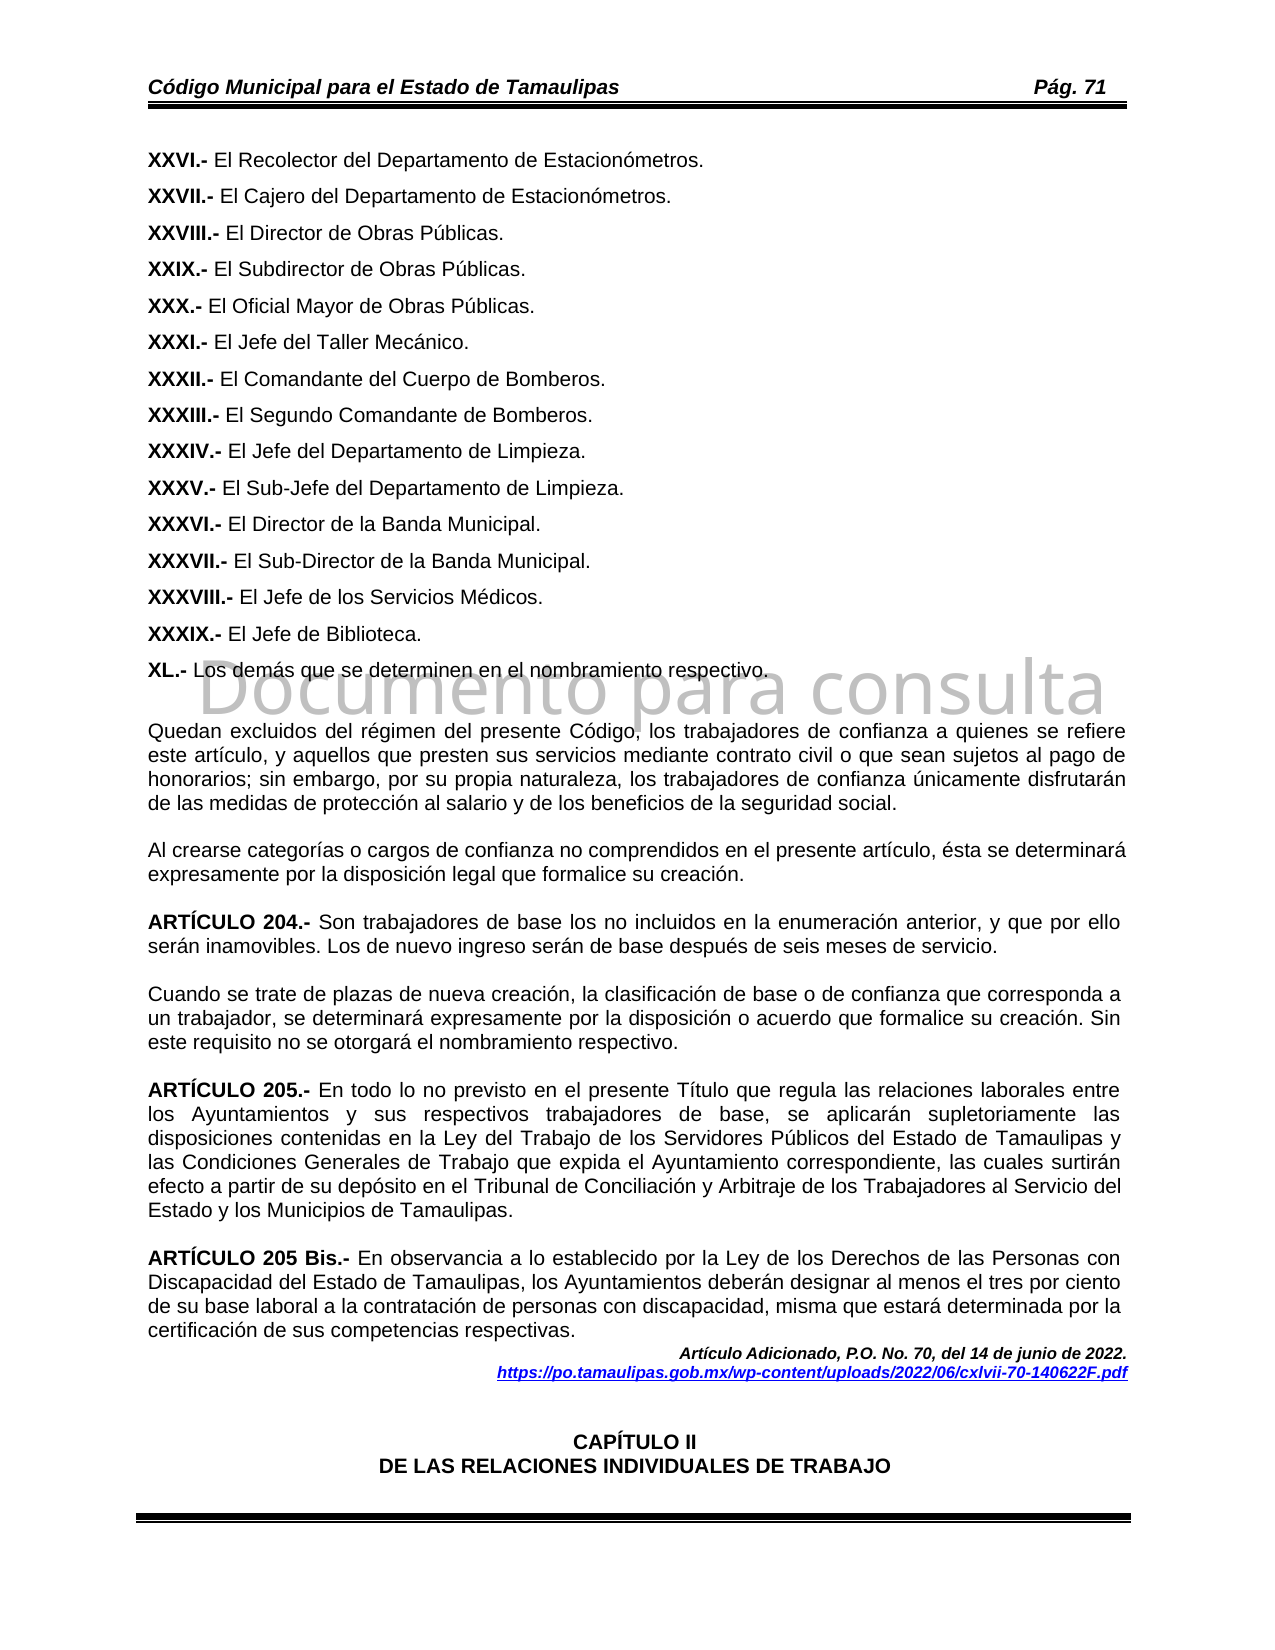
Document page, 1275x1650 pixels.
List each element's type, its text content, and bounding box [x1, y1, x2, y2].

text XXXIX.- El Jefe de Biblioteca. [148, 622, 1122, 646]
text XXXII.- El Comandante del Cuerpo de Bomberos. [148, 366, 1122, 390]
text Artículo Adicionado, P.O. No. 70, del 14 de junio de 2022. [148, 1344, 1127, 1363]
text ARTÍCULO 205 Bis.- En observancia a lo establecido por la Ley de los Derechos de las Personas con Discapacidad del Estado de Tamaulipas, los Ayuntamientos deberán designar al menos el tres por ciento de su base laboral a la contratación de personas con discapacidad, misma que estará determinada por la certificación de sus competencias respectivas. [148, 1246, 1122, 1341]
text ARTÍCULO 205.- En todo lo no previsto en el presente Título que regula las relaciones laborales entre los Ayuntamientos y sus respectivos trabajadores de base, se aplicarán supletoriamente las disposiciones contenidas en la Ley del Trabajo de los Servidores Públicos del Estado de Tamaulipas y las Condiciones Generales de Trabajo que expida el Ayuntamiento correspondiente, las cuales surtirán efecto a partir de su depósito en el Tribunal de Conciliación y Arbitraje de los Trabajadores al Servicio del Estado y los Municipios de Tamaulipas. [148, 1078, 1122, 1222]
text XXXVIII.- El Jefe de los Servicios Médicos. [148, 585, 1122, 609]
text DE LAS RELACIONES INDIVIDUALES DE TRABAJO [148, 1454, 1122, 1478]
text XXXIII.- El Segundo Comandante de Bomberos. [148, 403, 1122, 427]
text Cuando se trate de plazas de nueva creación, la clasificación de base o de confianza que corresponda a un trabajador, se determinará expresamente por la disposición o acuerdo que formalice su creación. Sin este requisito no se otorgará el nombramiento respectivo. [148, 982, 1122, 1054]
text Al crearse categorías o cargos de confianza no comprendidos en el presente artículo, ésta se determinará expresamente por la disposición legal que formalice su creación. [148, 838, 1127, 886]
text XXXIV.- El Jefe del Departamento de Limpieza. [148, 439, 1122, 463]
text XL.- Los demás que se determinen en el nombramiento respectivo. [148, 658, 1122, 682]
text CAPÍTULO II [148, 1430, 1122, 1454]
text XXVII.- El Cajero del Departamento de Estacionómetros. [148, 184, 1122, 208]
text XXX.- El Oficial Mayor de Obras Públicas. [148, 293, 1122, 317]
text XXXV.- El Sub-Jefe del Departamento de Limpieza. [148, 476, 1122, 500]
text https://po.tamaulipas.gob.mx/wp-content/uploads/2022/06/cxlvii-70-140622F.pdf [148, 1363, 1127, 1382]
text XXXVII.- El Sub-Director de la Banda Municipal. [148, 549, 1122, 573]
text XXXVI.- El Director de la Banda Municipal. [148, 512, 1122, 536]
text XXXI.- El Jefe del Taller Mecánico. [148, 330, 1122, 354]
text ARTÍCULO 204.- Son trabajadores de base los no incluidos en la enumeración anterior, y que por ello serán inamovibles. Los de nuevo ingreso serán de base después de seis meses de servicio. [148, 910, 1122, 958]
text XXIX.- El Subdirector de Obras Públicas. [148, 257, 1122, 281]
text XXVI.- El Recolector del Departamento de Estacionómetros. [148, 148, 1122, 172]
text XXVIII.- El Director de Obras Públicas. [148, 221, 1122, 244]
text Quedan excluidos del régimen del presente Código, los trabajadores de confianza a quienes se refiere este artículo, y aquellos que presten sus servicios mediante contrato civil o que sean sujetos al pago de honorarios; sin embargo, por su propia naturaleza, los trabajadores de confianza únicamente disfrutarán de las medidas de protección al salario y de los beneficios de la seguridad social. [148, 718, 1127, 814]
